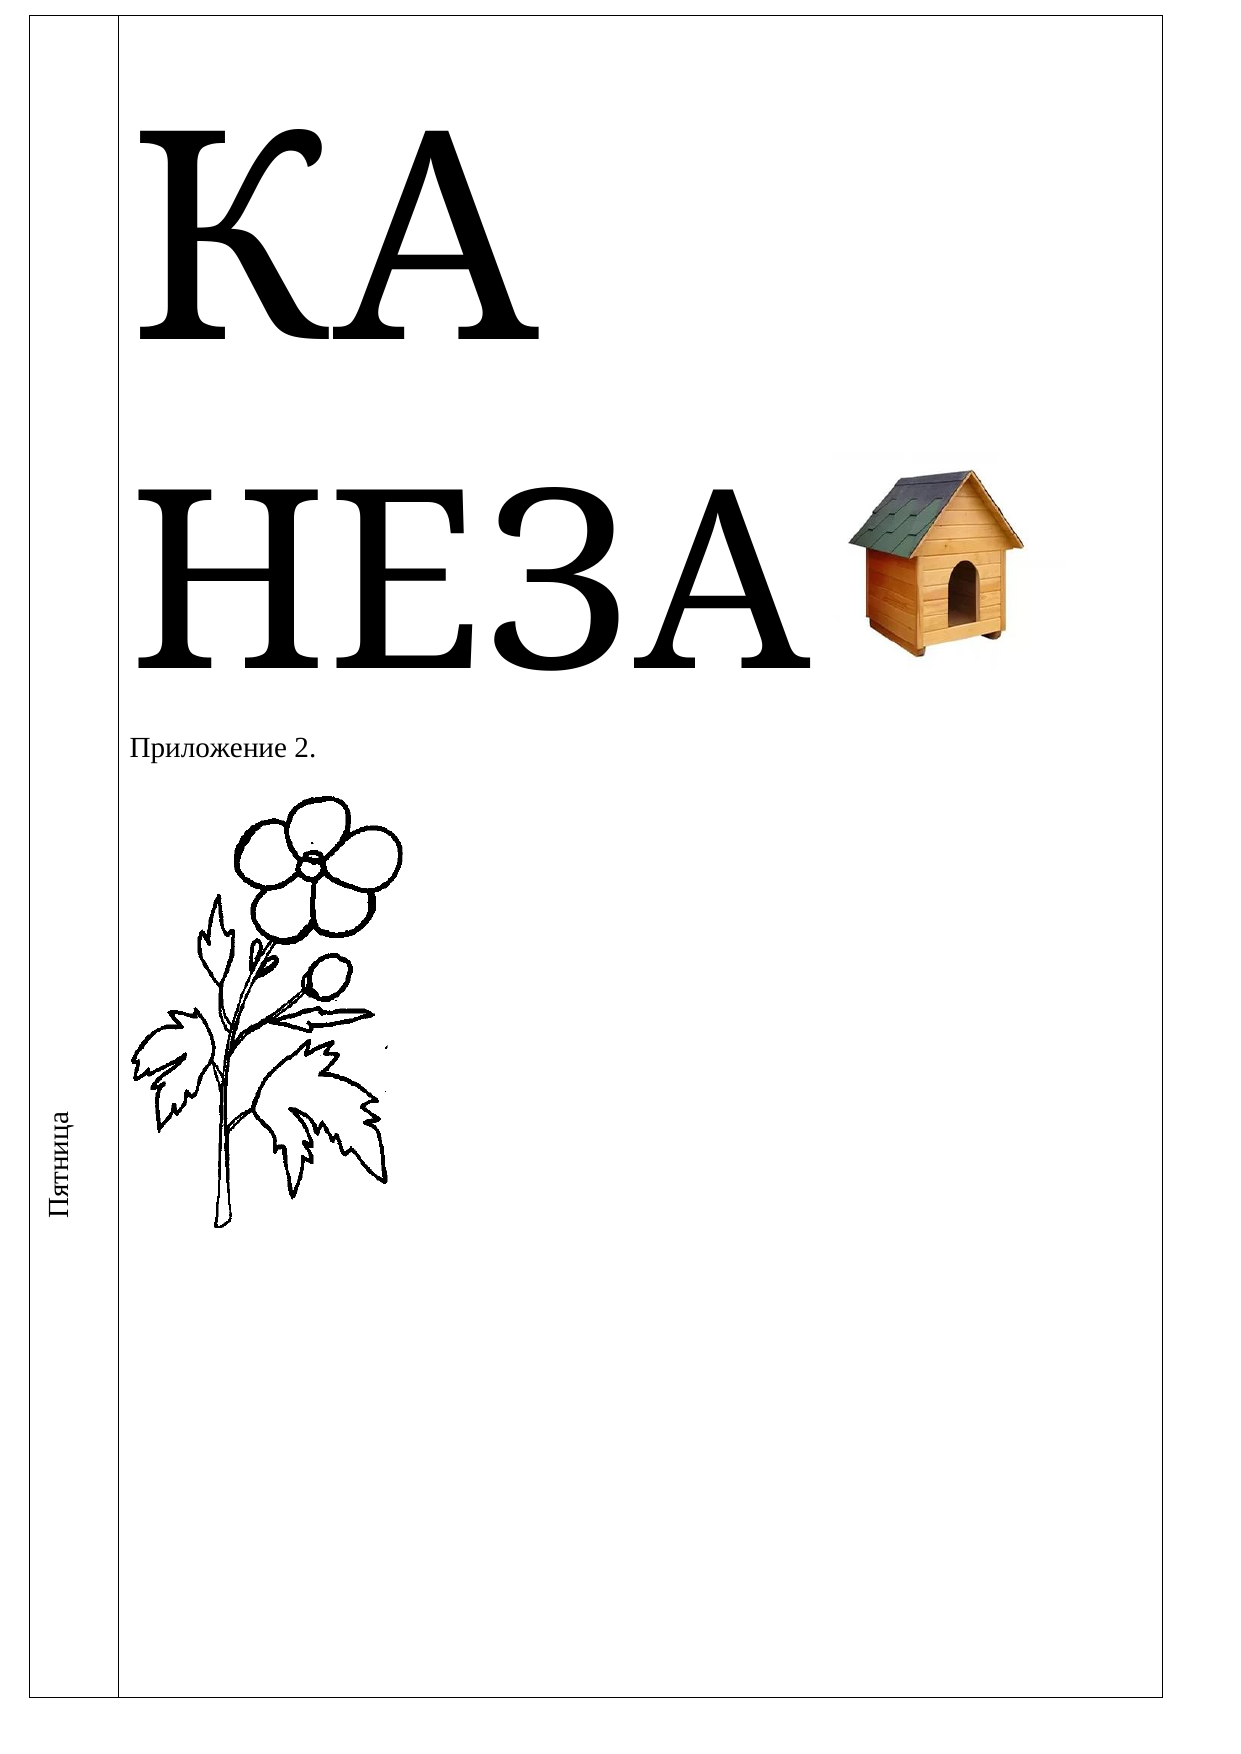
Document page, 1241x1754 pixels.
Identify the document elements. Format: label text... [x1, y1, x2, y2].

table_cell КА НЕЗА Приложение 2. [119, 16, 1162, 1697]
picture [129, 794, 403, 1228]
picture [810, 452, 1065, 669]
table_cell Пятница [30, 16, 118, 1697]
